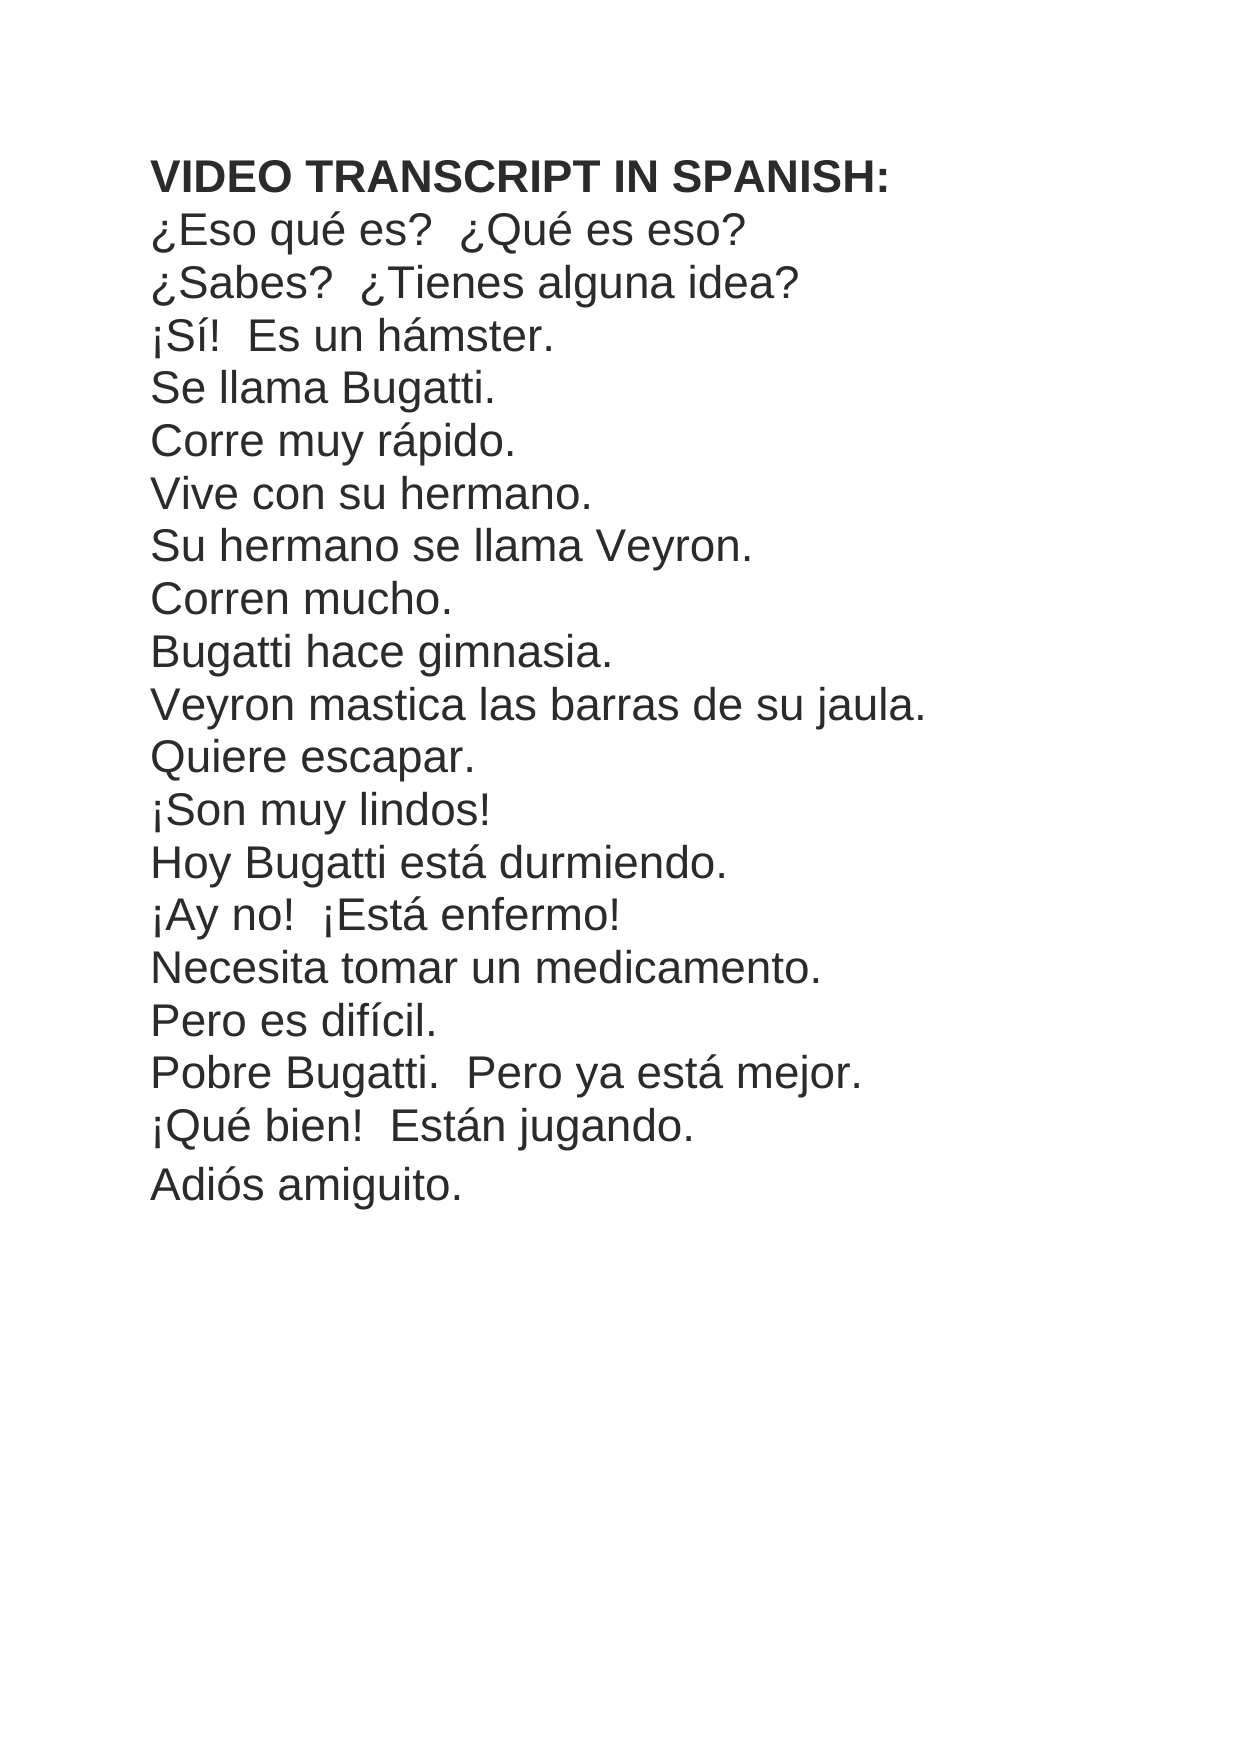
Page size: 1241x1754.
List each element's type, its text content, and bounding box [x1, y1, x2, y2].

text VIDEO TRANSCRIPT IN SPANISH: ¿Eso qué es? ¿Qué es eso? ¿Sabes? ¿Tienes alguna idea? ¡Sí! Es un hámster. Se llama Bugatti. Corre muy rápido. Vive con su hermano. Su hermano se llama Veyron. Corren mucho. Bugatti hace gimnasia. Veyron mastica las barras de su jaula. Quiere escapar. ¡Son muy lindos! Hoy Bugatti está durmiendo. ¡Ay no! ¡Está enfermo! Necesita tomar un medicamento. Pero es difícil. Pobre Bugatti. Pero ya está mejor. ¡Qué bien! Están jugando. Adiós amiguito. [150, 150, 1090, 1214]
